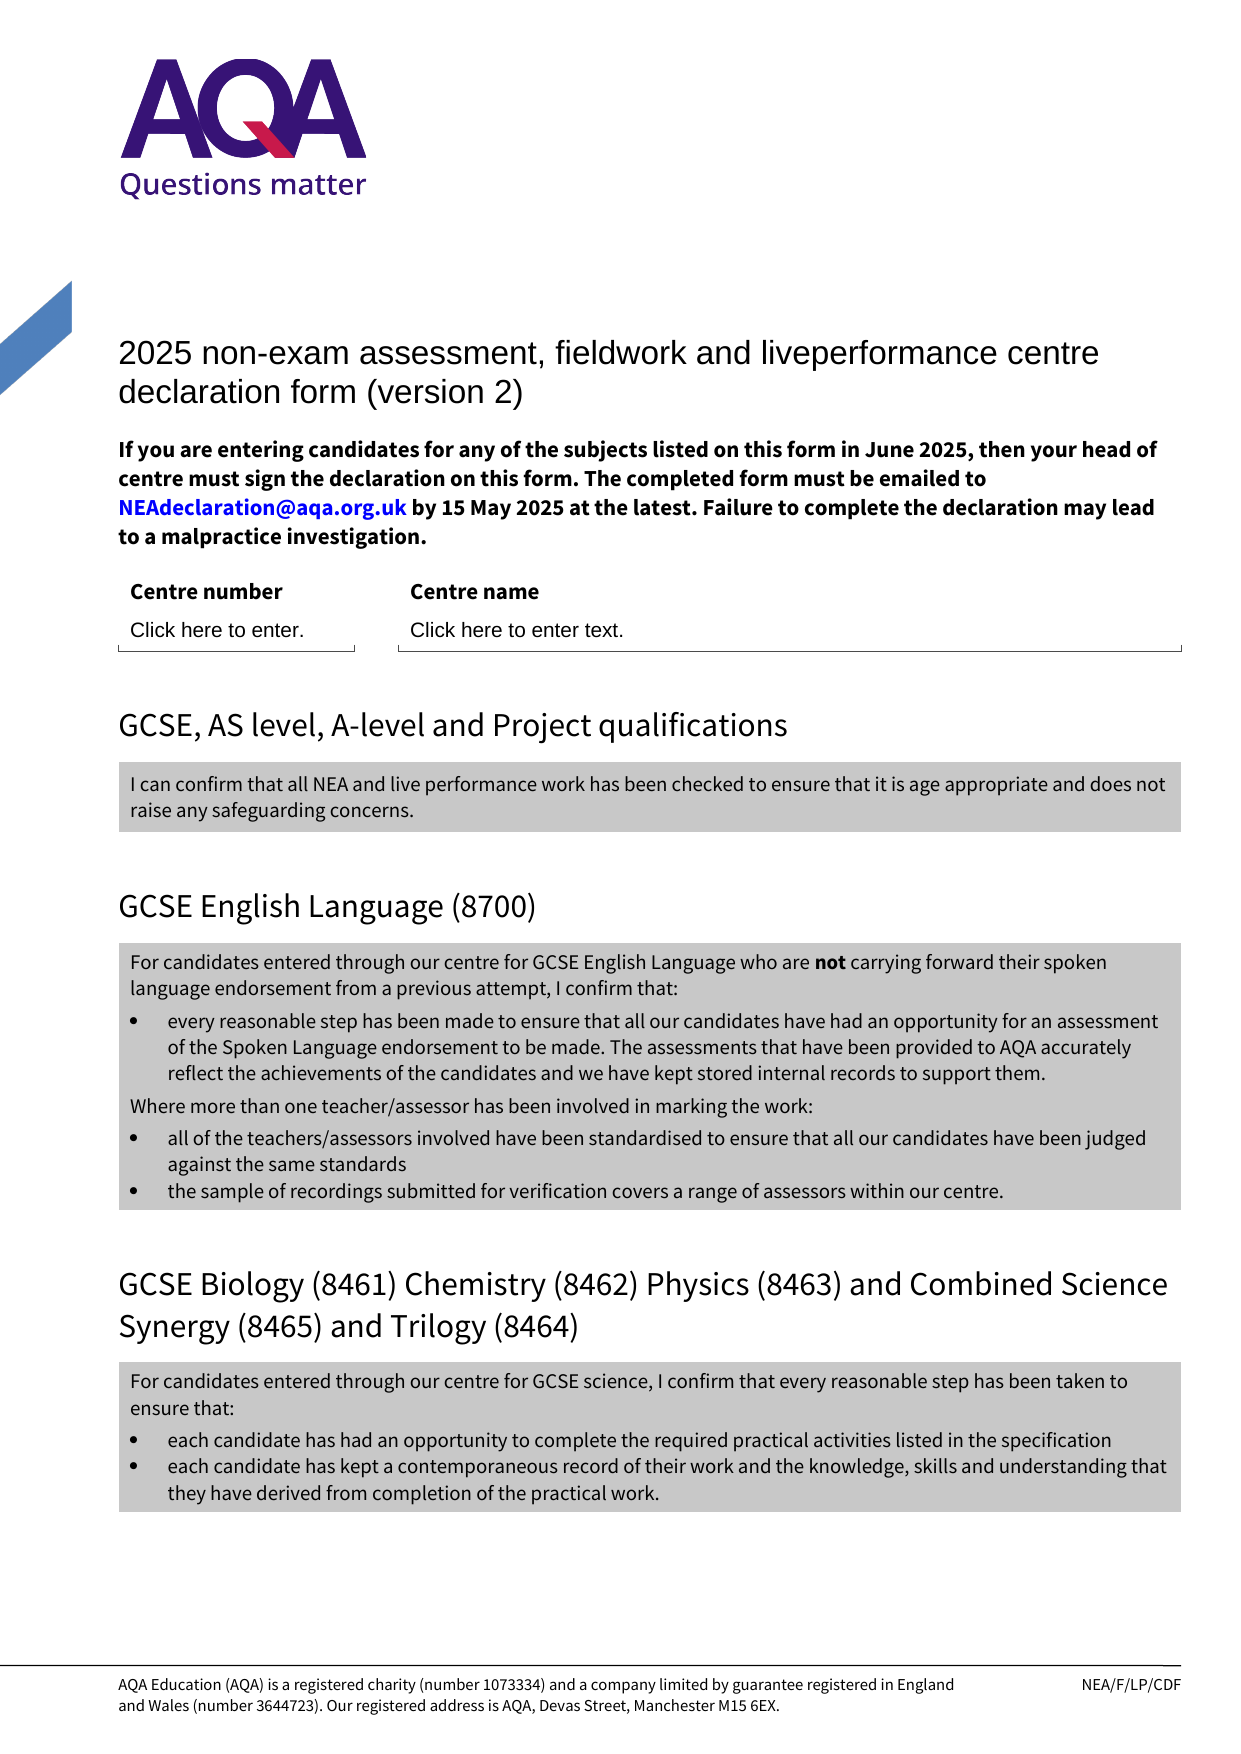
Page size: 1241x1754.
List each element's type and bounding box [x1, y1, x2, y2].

picture [118, 59, 367, 203]
picture [0, 281, 72, 416]
